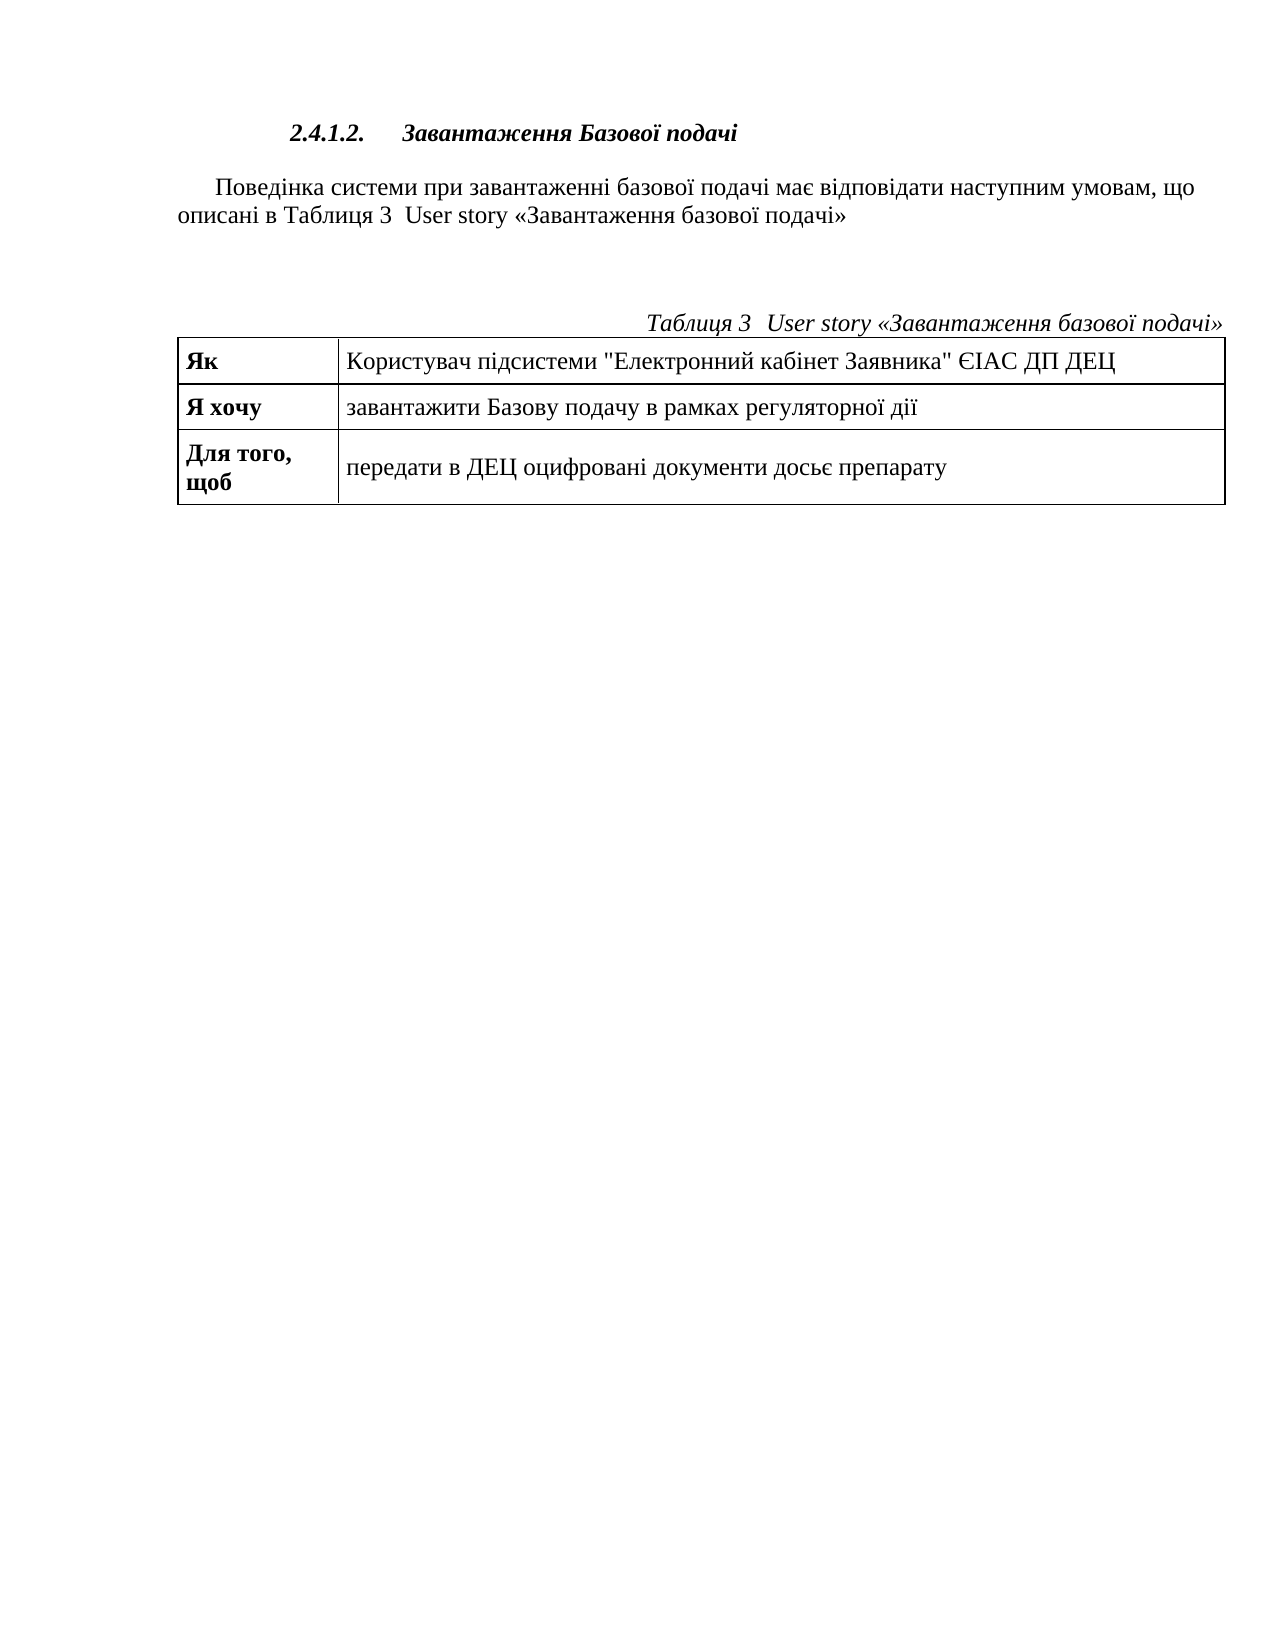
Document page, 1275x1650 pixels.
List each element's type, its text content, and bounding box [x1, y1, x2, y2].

table_cell Для того, щоб [179, 430, 338, 503]
table_cell передати в ДЕЦ оцифровані документи досьє препарату [339, 430, 1224, 503]
text Таблиця 3 User story «Завантаження базової подачі» [177, 308, 1226, 337]
table_cell Я хочу [179, 385, 338, 429]
table_header Як [179, 338, 338, 383]
subtitle Завантаження Базової подачі [290, 118, 1226, 147]
text Поведінка системи при завантаженні базової подачі має відповідати наступним умовам, що описані в Таблиця 3 User story «Завантаження базової подачі» [177, 172, 1226, 229]
table_cell завантажити Базову подачу в рамках регуляторної дії [339, 385, 1224, 429]
table_header Користувач підсистеми "Електронний кабінет Заявника" ЄІАС ДП ДЕЦ [339, 338, 1224, 383]
